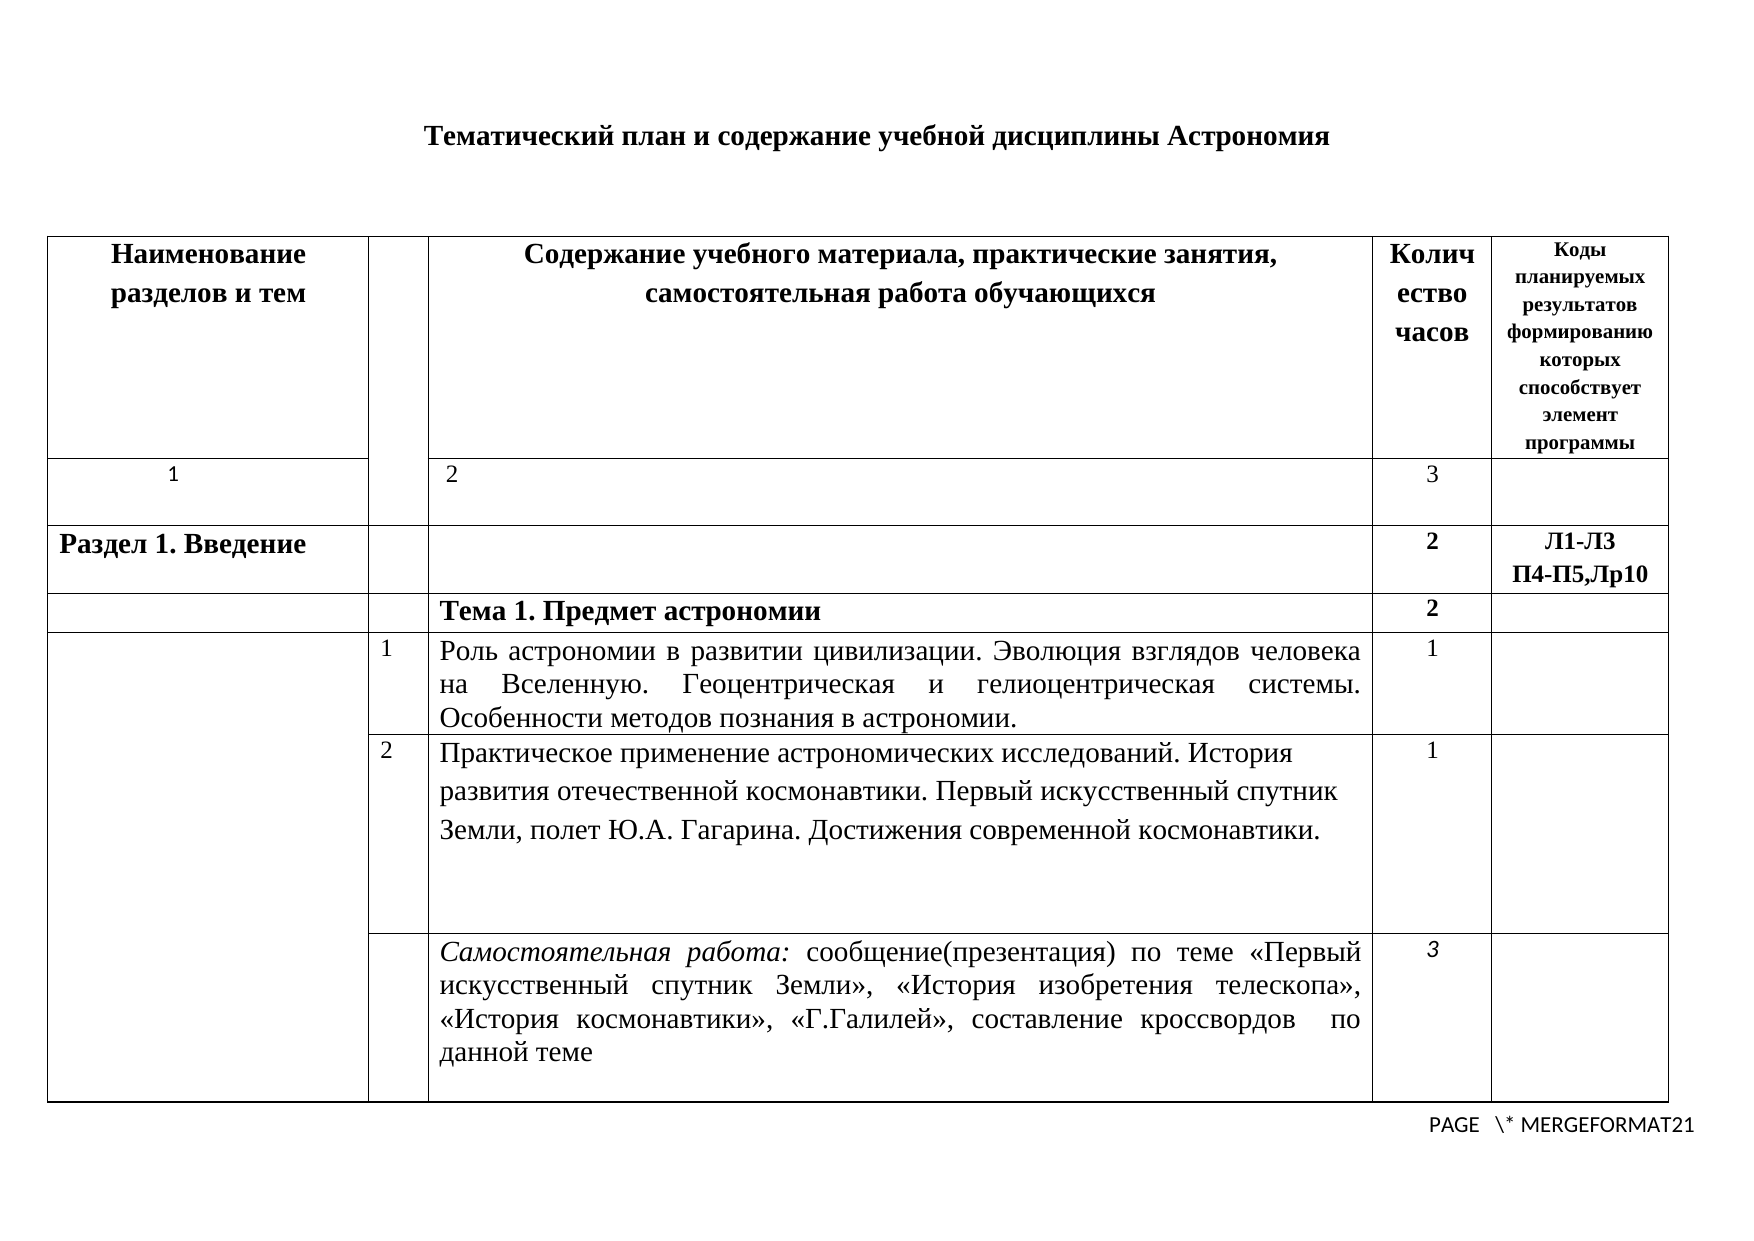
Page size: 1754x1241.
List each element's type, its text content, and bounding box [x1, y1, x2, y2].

table_header Наименование разделов и тем [48, 237, 368, 458]
table_header Количество часов [1373, 237, 1491, 458]
table_cell [369, 934, 428, 1101]
table_cell Раздел 1. Введение [48, 526, 368, 592]
table_cell 2 [1373, 526, 1491, 592]
table_cell Самостоятельная работа: сообщение(презентация) по теме «Первый искусственный спутник Земли», «История изобретения телескопа», «История космонавтики», «Г.Галилей», составление кроссвордов по данной теме [429, 934, 1372, 1101]
table_cell 1 [1373, 633, 1491, 734]
table_cell [369, 526, 428, 592]
table_cell [369, 594, 428, 632]
table_cell 2 [369, 735, 428, 933]
table_cell [1492, 633, 1668, 734]
table_header Коды планируемых результатов формированию которых способствует элемент программы [1492, 237, 1668, 458]
table_header Содержание учебного материала, практические занятия, самостоятельная работа обучающихся [429, 237, 1372, 458]
table_cell [48, 594, 368, 632]
text Тематический план и содержание учебной дисциплины Астрономия [59, 118, 1695, 152]
table_cell 3 [1373, 459, 1491, 525]
table_cell 1 [1373, 735, 1491, 933]
table_cell [429, 526, 1372, 592]
table_cell 2 [1373, 594, 1491, 632]
table_cell Практическое применение астрономических исследований. История развития отечественной космонавтики. Первый искусственный спутник Земли, полет Ю.А. Гагарина. Достижения современной космонавтики. [429, 735, 1372, 933]
table_cell Тема 1. Предмет астрономии [429, 594, 1372, 632]
table_cell 2 [429, 459, 1372, 525]
table_cell [1492, 594, 1668, 632]
table_cell [1492, 934, 1668, 1101]
table_cell 1 [369, 633, 428, 734]
table_cell Л1-Л3 П4-П5,Лр10 [1492, 526, 1668, 592]
table_cell [1492, 735, 1668, 933]
table_cell 3 [1373, 934, 1491, 1101]
table_cell [1492, 459, 1668, 525]
table_cell 1 [48, 459, 368, 525]
table_header [369, 237, 428, 525]
table_cell [48, 633, 368, 1101]
table_cell Роль астрономии в развитии цивилизации. Эволюция взглядов человека на Вселенную. Геоцентрическая и гелиоцентрическая системы. Особенности методов познания в астрономии. [429, 633, 1372, 734]
